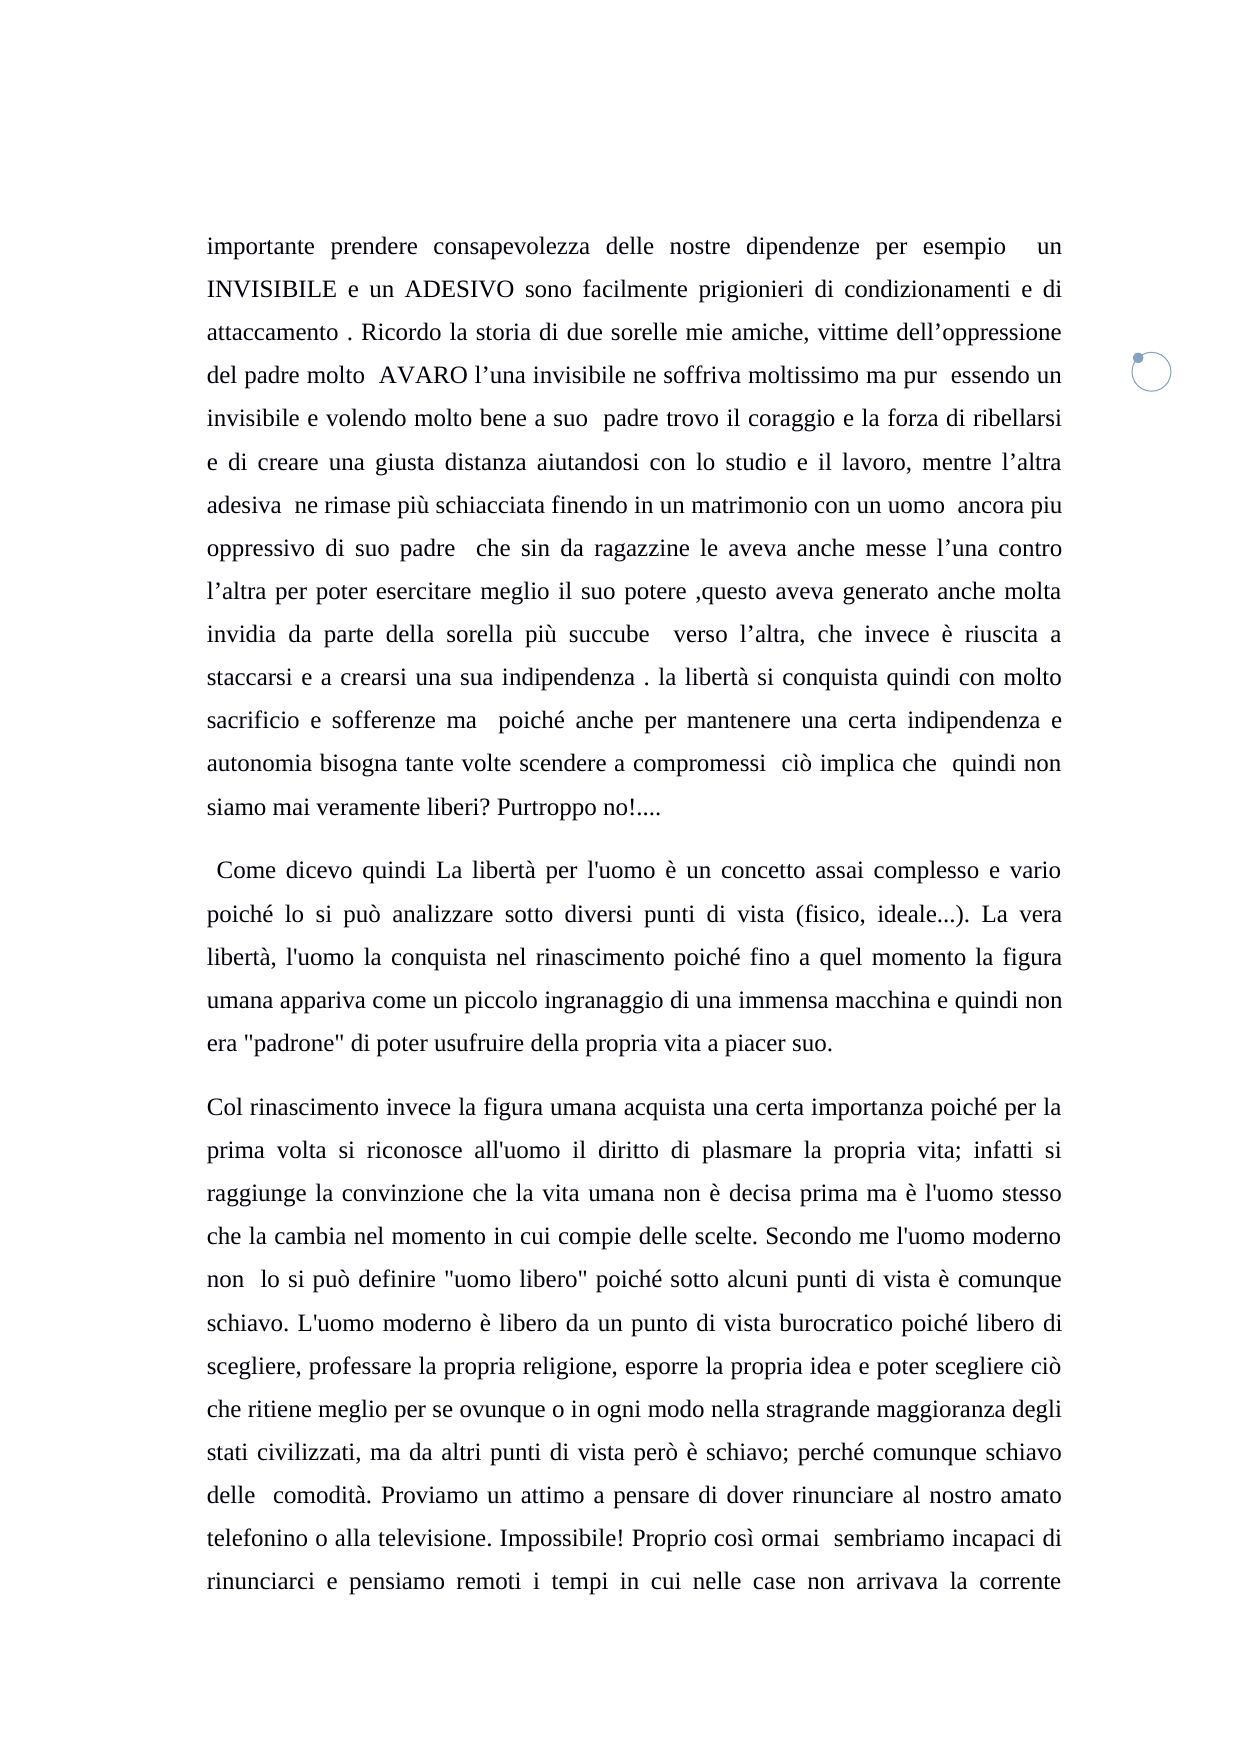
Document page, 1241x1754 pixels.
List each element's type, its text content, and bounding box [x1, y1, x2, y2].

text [207, 1092, 1063, 1595]
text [207, 231, 1063, 820]
text Come dicevo quindi La libertà per l'uomo è un concetto assai complesso e vario poiché lo si può analizzare sotto diversi punti di vista (fisico, ideale...). La vera libertà, l'uomo la conquista nel rinascimento poiché fino a quel momento la figura umana appariva come un piccolo ingranaggio di una immensa macchina e quindi non era "padrone" di poter usufruire della propria vita a piacer suo. [207, 856, 1063, 1057]
